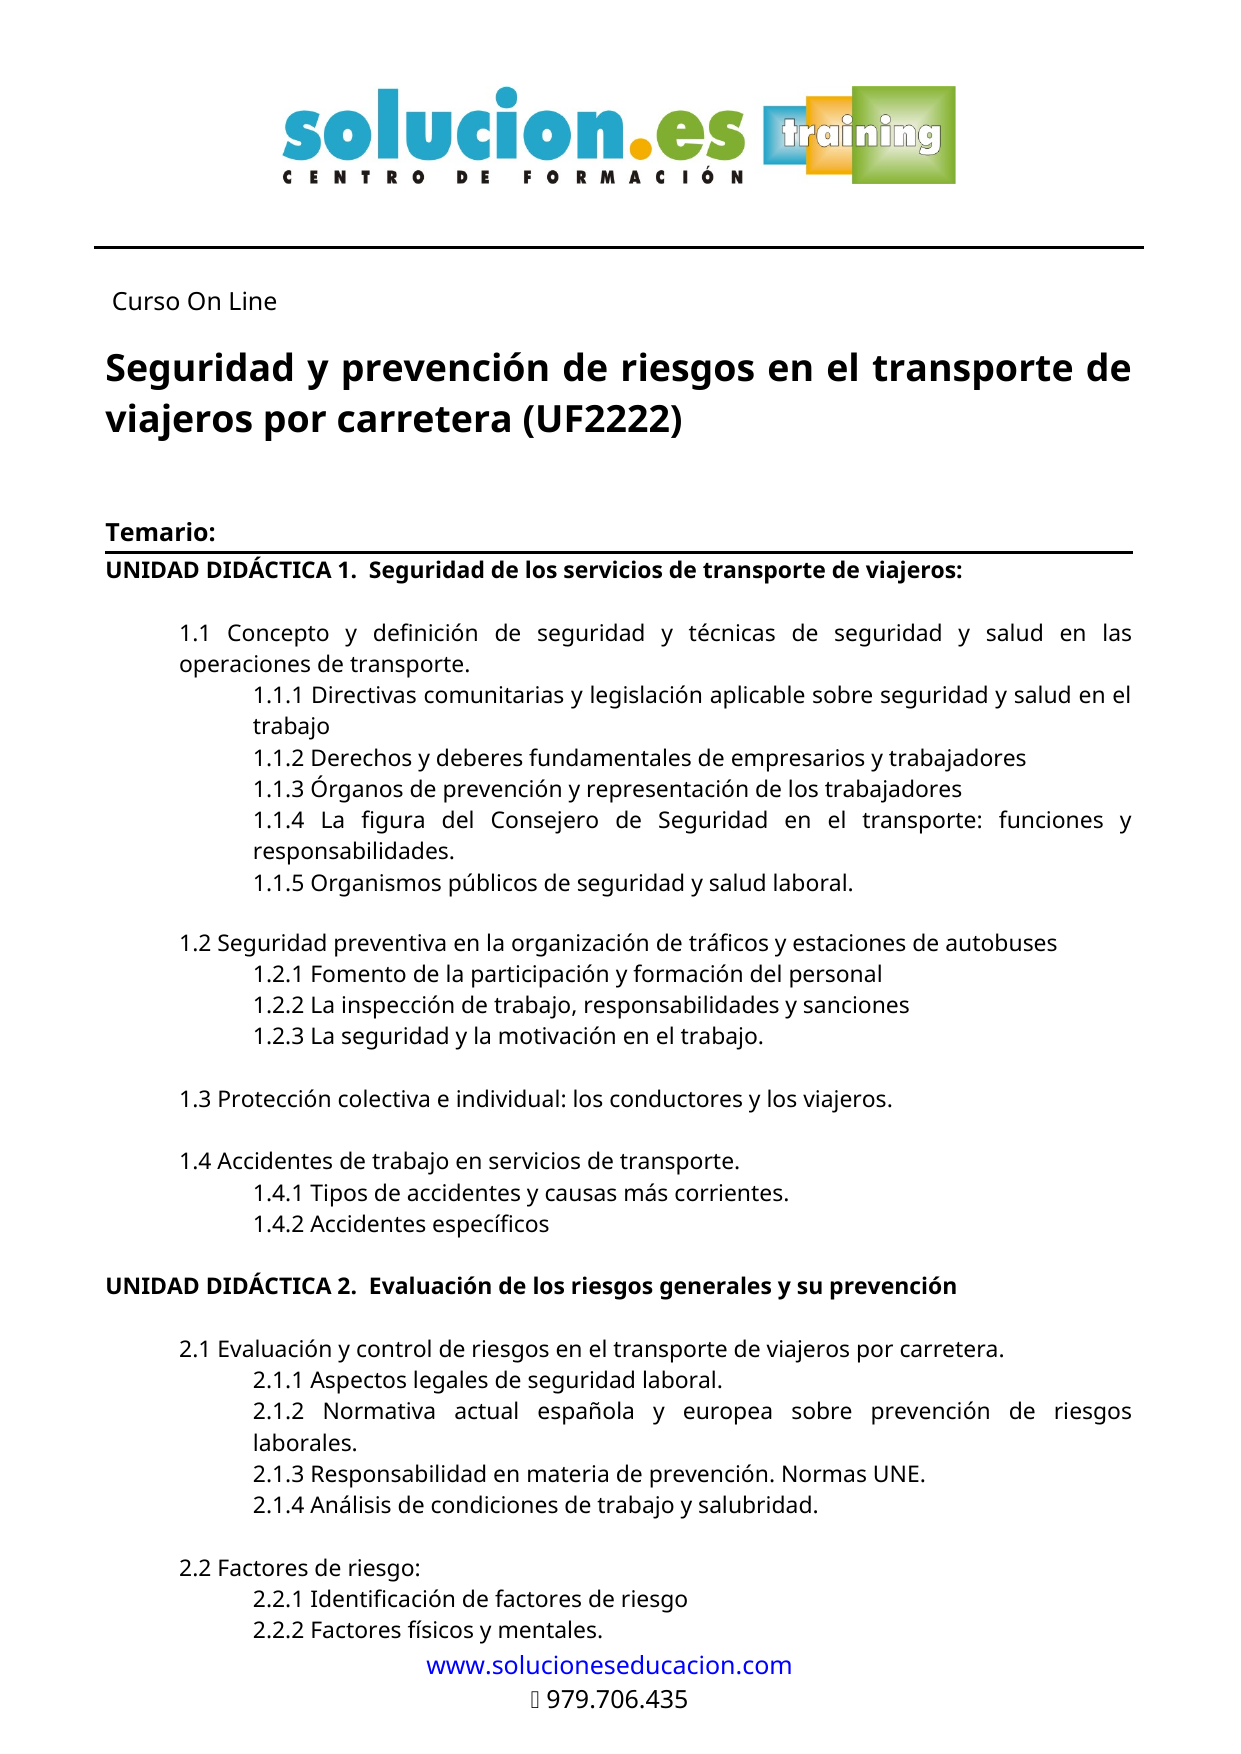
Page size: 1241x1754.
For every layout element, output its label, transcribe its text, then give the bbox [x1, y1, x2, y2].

table_header [94, 86, 1144, 246]
table_header Seguridad y prevención de riesgos en el transporte de viajeros por carretera (UF2222) [94, 323, 1144, 461]
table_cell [94, 554, 1144, 1645]
table_header Curso On Line [94, 283, 1144, 317]
table_header Temario: [94, 515, 1144, 554]
picture [282, 86, 956, 184]
